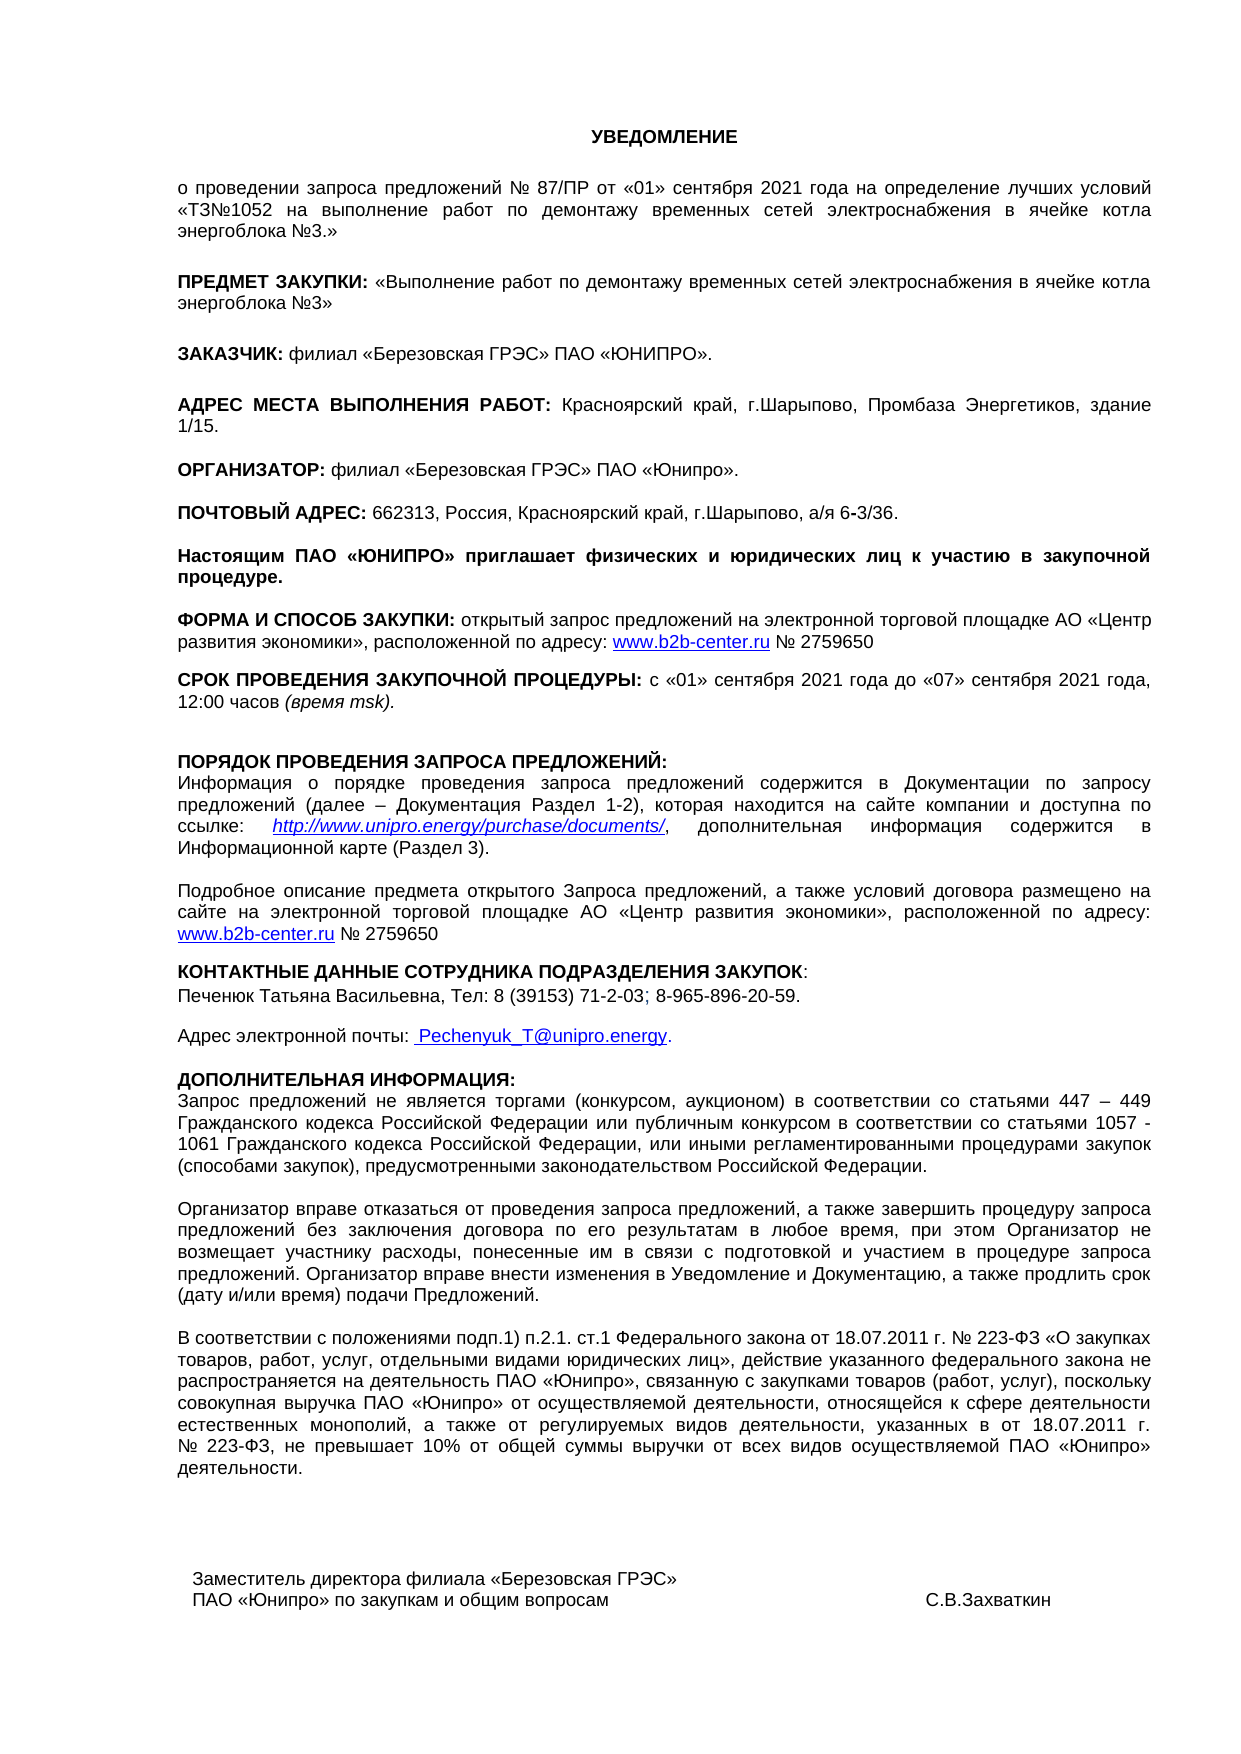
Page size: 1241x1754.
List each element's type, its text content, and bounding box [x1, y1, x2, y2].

text Печенюк Татьяна Васильевна, Тел: 8 (39153) 71-2-03; 8-965-896-20-59. [177, 983, 1152, 1007]
text ДОПОЛНИТЕЛЬНАЯ ИНФОРМАЦИЯ: [177, 1068, 1152, 1090]
text о проведении запроса предложений № 87/ПР от «01» сентября 2021 года на определение лучших условий «ТЗ№1052 на выполнение работ по демонтажу временных сетей электроснабжения в ячейке котла энергоблока №3.» [177, 177, 1152, 241]
list ПОЧТОВЫЙ АДРЕС: 662313, Россия, Красноярский край, г.Шарыпово, а/я 6-3/36. [177, 501, 1152, 523]
text Адрес электронной почты: Pechenyuk_T@unipro.energy. [177, 1025, 1152, 1047]
text Подробное описание предмета открытого Запроса предложений, а также условий договора размещено на сайте на электронной торговой площадке АО «Центр развития экономики», расположенной по адресу: www.b2b-center.ru № 2759650 [177, 880, 1152, 944]
text Организатор вправе отказаться от проведения запроса предложений, а также завершить процедуру запроса предложений без заключения договора по его результатам в любое время, при этом Организатор не возмещает участнику расходы, понесенные им в связи с подготовкой и участием в процедуре запроса предложений. Организатор вправе внести изменения в Уведомление и Документацию, а также продлить срок (дату и/или время) подачи Предложений. [177, 1198, 1152, 1306]
text КОНТАКТНЫЕ ДАННЫЕ СОТРУДНИКА ПОДРАЗДЕЛЕНИЯ ЗАКУПОК: [177, 961, 1152, 983]
text Запрос предложений не является торгами (конкурсом, аукционом) в соответствии со статьями 447 – 449 Гражданского кодекса Российской Федерации или публичным конкурсом в соответствии со статьями 1057 - 1061 Гражданского кодекса Российской Федерации, или иными регламентированными процедурами закупок (способами закупок), предусмотренными законодательством Российской Федерации. [177, 1090, 1152, 1176]
text Настоящим ПАО «ЮНИПРО» приглашает физических и юридических лиц к участию в закупочной процедуре. [177, 544, 1152, 588]
text СРОК ПРОВЕДЕНИЯ ЗАКУПОЧНОЙ ПРОЦЕДУРЫ: с «01» сентября 2021 года до «07» сентября 2021 года, 12:00 часов (время msk). [177, 669, 1152, 712]
list ОРГАНИЗАТОР: филиал «Березовская ГРЭС» ПАО «Юнипро». [177, 458, 1152, 480]
text В соответствии с положениями подп.1) п.2.1. ст.1 Федерального закона от 18.07.2011 г. № 223-ФЗ «О закупках товаров, работ, услуг, отдельными видами юридических лиц», действие указанного федерального закона не распространяется на деятельность ПАО «Юнипро», связанную с закупками товаров (работ, услуг), поскольку совокупная выручка ПАО «Юнипро» от осуществляемой деятельности, относящейся к сфере деятельности естественных монополий, а также от регулируемых видов деятельности, указанных в от 18.07.2011 г. № 223-ФЗ, не превышает 10% от общей суммы выручки от всех видов осуществляемой ПАО «Юнипро» деятельности. [177, 1327, 1152, 1478]
text ПАО «Юнипро» по закупкам и общим вопросам С.В.Захваткин [192, 1589, 1152, 1611]
text ЗАКАЗЧИК: филиал «Березовская ГРЭС» ПАО «ЮНИПРО». [177, 343, 1152, 364]
text ПОРЯДОК ПРОВЕДЕНИЯ ЗАПРОСА ПРЕДЛОЖЕНИЙ: [177, 750, 1152, 772]
text Заместитель директора филиала «Березовская ГРЭС» [192, 1567, 1152, 1589]
text ФОРМА И СПОСОБ ЗАКУПКИ: открытый запрос предложений на электронной торговой площадке АО «Центр развития экономики», расположенной по адресу: www.b2b-center.ru № 2759650 [177, 609, 1152, 652]
text Информация о порядке проведения запроса предложений содержится в Документации по запросу предложений (далее – Документация Раздел 1-2), которая находится на сайте компании и доступна по ссылке: http://www.unipro.energy/purchase/documents/, дополнительная информация содержится в Информационной карте (Раздел 3). [177, 772, 1152, 858]
text ПРЕДМЕТ ЗАКУПКИ: «Выполнение работ по демонтажу временных сетей электроснабжения в ячейке котла энергоблока №3» [177, 271, 1152, 314]
text АДРЕС МЕСТА ВЫПОЛНЕНИЯ РАБОТ: Красноярский край, г.Шарыпово, Промбаза Энергетиков, здание 1/15. [177, 394, 1152, 437]
text УВЕДОМЛЕНИЕ [177, 126, 1152, 148]
